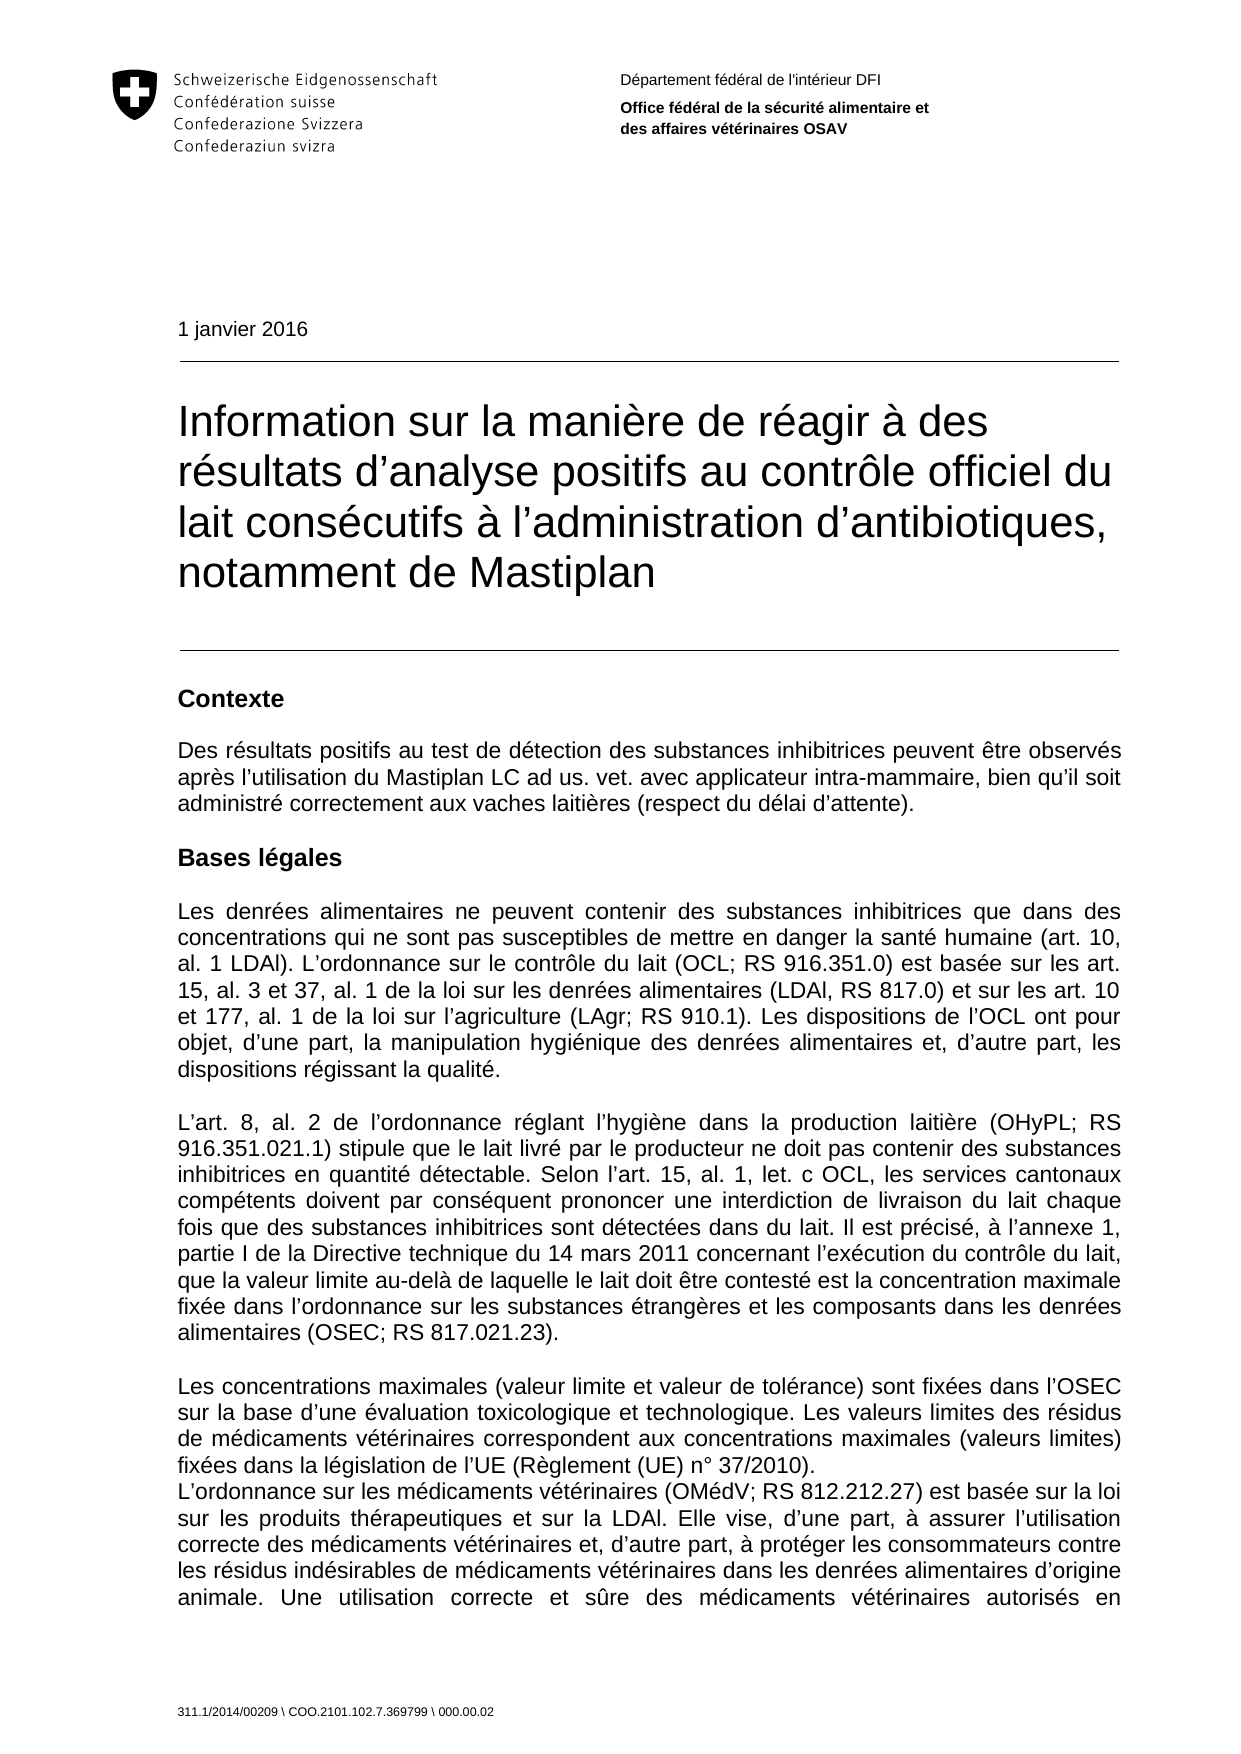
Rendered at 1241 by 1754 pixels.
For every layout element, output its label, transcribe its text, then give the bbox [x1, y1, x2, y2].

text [177, 1478, 1122, 1610]
picture [112, 69, 437, 152]
text Contexte [177, 684, 1122, 713]
text 1 janvier 2016 [177, 314, 1122, 341]
text Des résultats positifs au test de détection des substances inhibitrices peuvent être observés après l’utilisation du Mastiplan LC ad us. vet. avec applicateur intra-mammaire, bien qu’il soit administré correctement aux vaches laitières (respect du délai d’attente). [177, 737, 1122, 816]
text Bases légales [177, 842, 1122, 871]
subtitle Information sur la manière de réagir à des résultats d’analyse positifs au contrôle officiel du lait consécutifs à l’administration d’antibiotiques, notamment de Mastiplan [177, 395, 1122, 597]
text Les denrées alimentaires ne peuvent contenir des substances inhibitrices que dans des concentrations qui ne sont pas susceptibles de mettre en danger la santé humaine (art. 10, al. 1 LDAl). L’ordonnance sur le contrôle du lait (OCL; RS 916.351.0) est basée sur les art. 15, al. 3 et 37, al. 1 de la loi sur les denrées alimentaires (LDAl, RS 817.0) et sur les art. 10 et 177, al. 1 de la loi sur l’agriculture (LAgr; RS 910.1). Les dispositions de l’OCL ont pour objet, d’une part, la manipulation hygiénique des denrées alimentaires et, d’autre part, les dispositions régissant la qualité. [177, 898, 1122, 1082]
text L’art. 8, al. 2 de l’ordonnance réglant l’hygiène dans la production laitière (OHyPL; RS 916.351.021.1) stipule que le lait livré par le producteur ne doit pas contenir des substances inhibitrices en quantité détectable. Selon l’art. 15, al. 1, let. c OCL, les services cantonaux compétents doivent par conséquent prononcer une interdiction de livraison du lait chaque fois que des substances inhibitrices sont détectées dans du lait. Il est précisé, à l’annexe 1, partie I de la Directive technique du 14 mars 2011 concernant l’exécution du contrôle du lait, que la valeur limite au-delà de laquelle le lait doit être contesté est la concentration maximale fixée dans l’ordonnance sur les substances étrangères et les composants dans les denrées alimentaires (OSEC; RS 817.021.23). [177, 1108, 1122, 1346]
text Les concentrations maximales (valeur limite et valeur de tolérance) sont fixées dans l’OSEC sur la base d’une évaluation toxicologique et technologique. Les valeurs limites des résidus de médicaments vétérinaires correspondent aux concentrations maximales (valeurs limites) fixées dans la législation de l’UE (Règlement (UE) n° 37/2010). [177, 1373, 1122, 1478]
